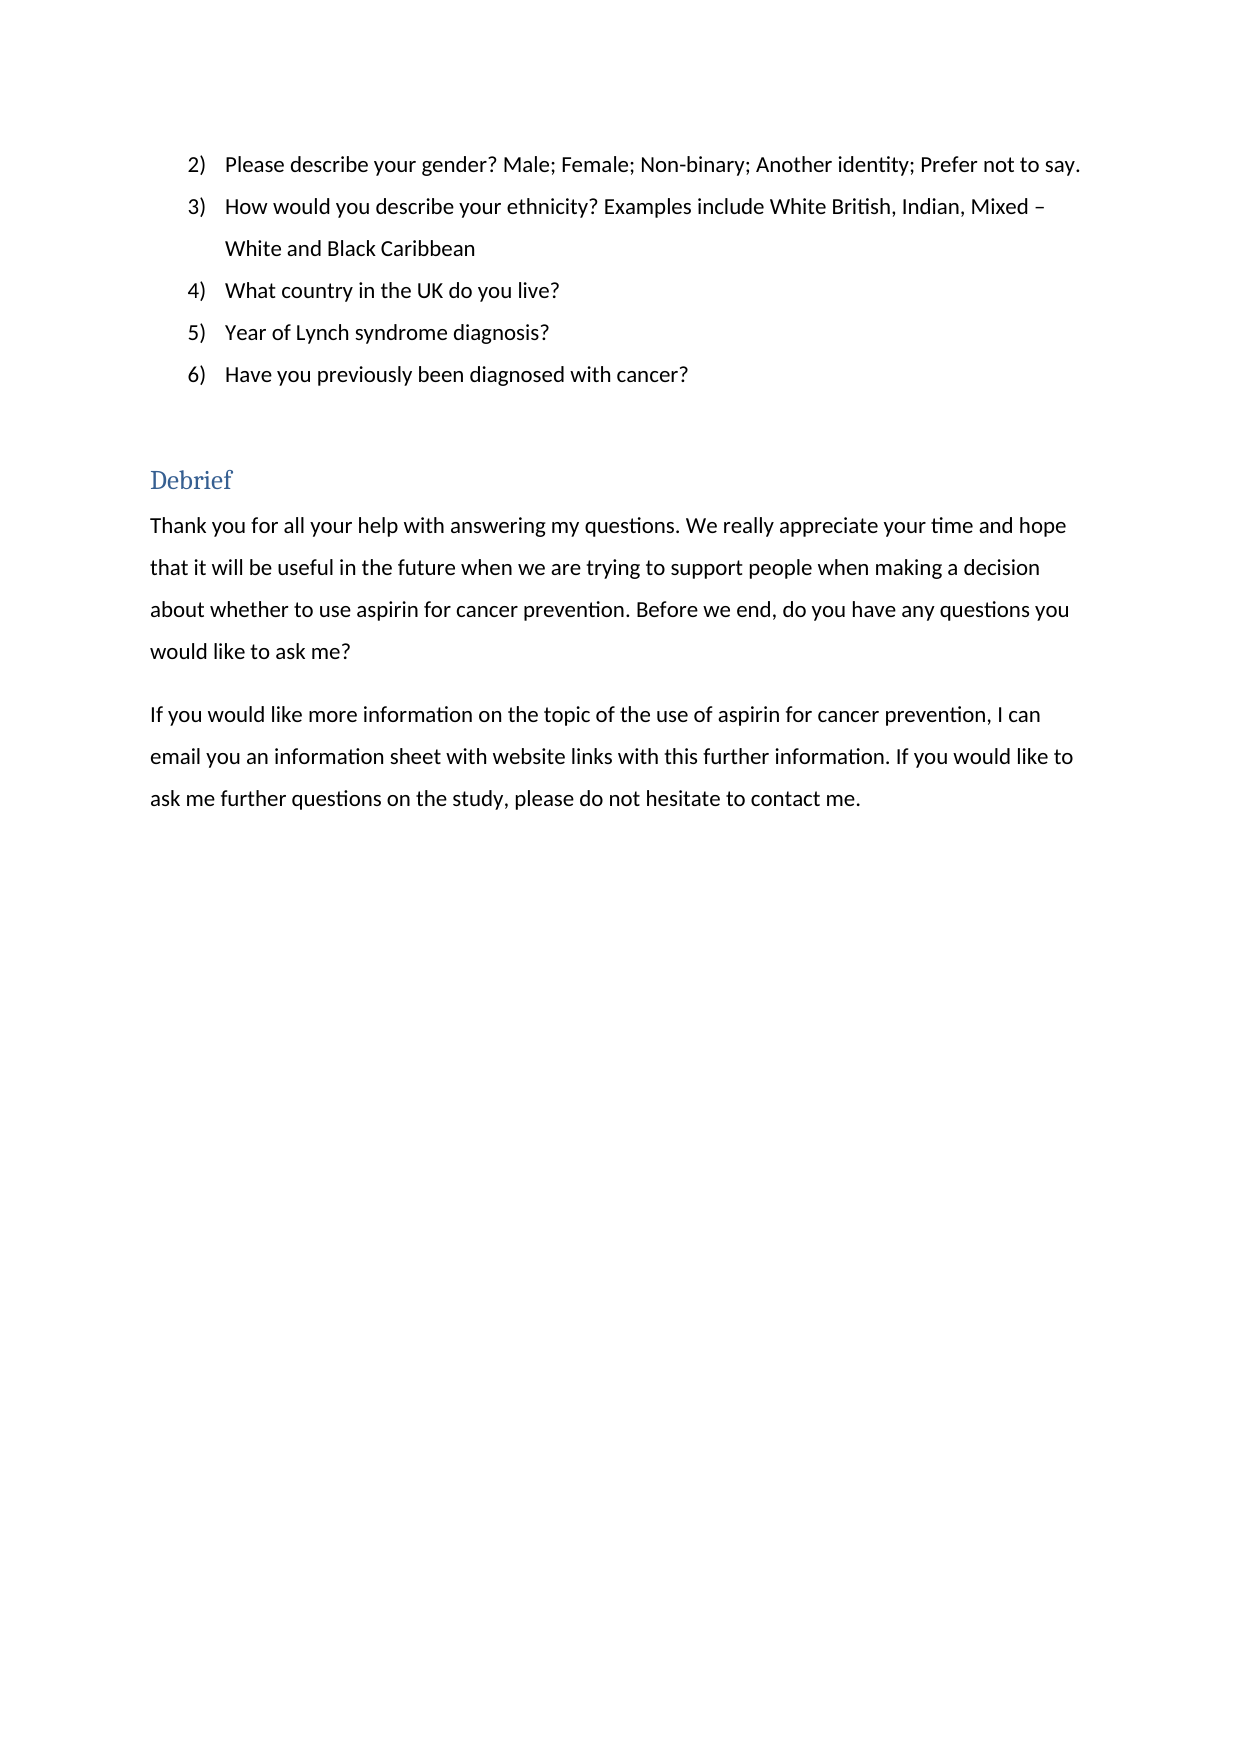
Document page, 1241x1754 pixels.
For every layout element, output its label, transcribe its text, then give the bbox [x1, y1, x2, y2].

list How would you describe your ethnicity? Examples include White British, Indian, Mixed – White and Black Caribbean [187, 192, 1090, 262]
subtitle Debrief [150, 465, 1090, 496]
list Please describe your gender? Male; Female; Non-binary; Another identity; Prefer not to say. [187, 150, 1090, 178]
list Have you previously been diagnosed with cancer? [187, 360, 1090, 388]
list What country in the UK do you live? [187, 276, 1090, 304]
text Thank you for all your help with answering my questions. We really appreciate your time and hope that it will be useful in the future when we are trying to support people when making a decision about whether to use aspirin for cancer prevention. Before we end, do you have any questions you would like to ask me? [150, 511, 1090, 665]
list Year of Lynch syndrome diagnosis? [187, 318, 1090, 346]
text If you would like more information on the topic of the use of aspirin for cancer prevention, I can email you an information sheet with website links with this further information. If you would like to ask me further questions on the study, please do not hesitate to contact me. [150, 700, 1090, 812]
